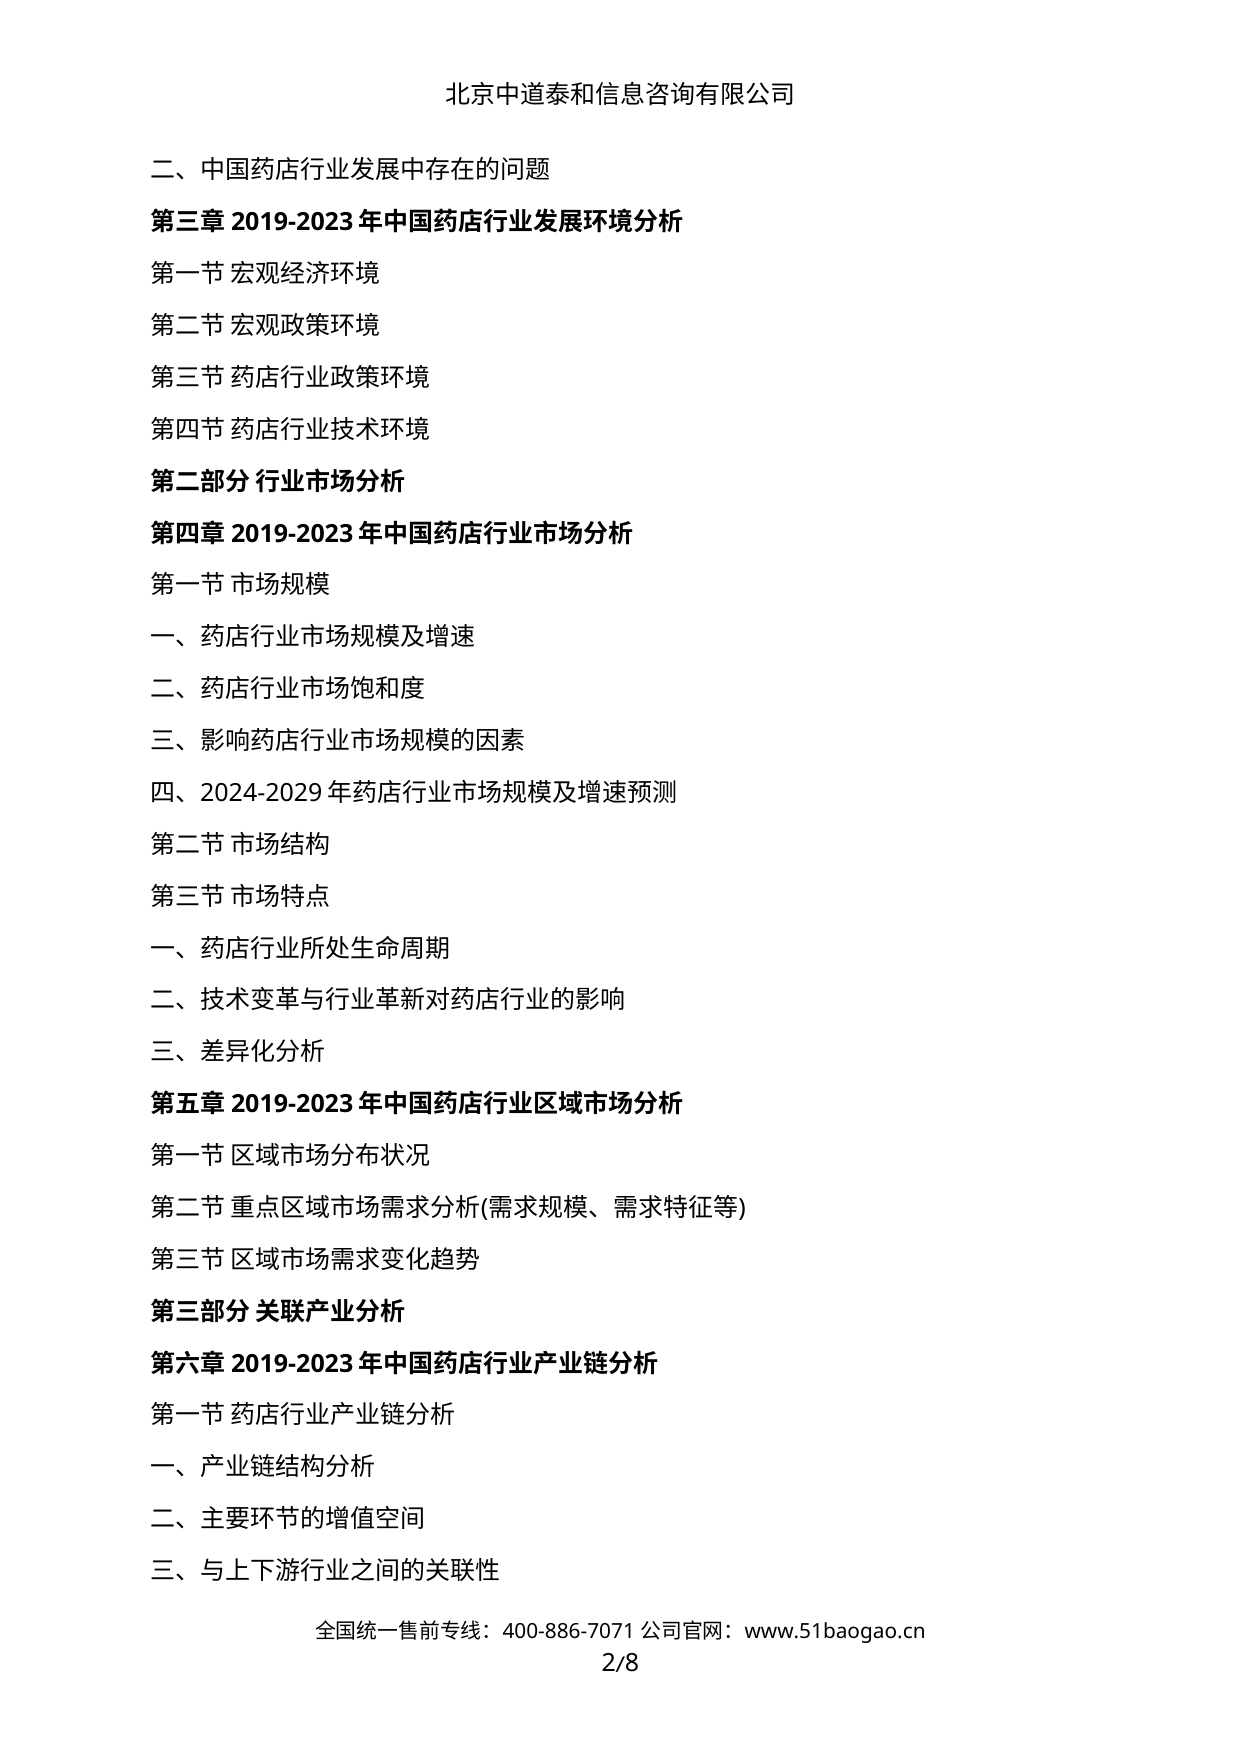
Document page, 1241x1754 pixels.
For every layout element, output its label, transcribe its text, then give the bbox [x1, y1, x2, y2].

text 第三章 2019-2023年中国药店行业发展环境分析 [150, 202, 1090, 238]
text 第一节 区域市场分布状况 [150, 1136, 1090, 1172]
text 一、产业链结构分析 [150, 1447, 1090, 1483]
text 二、技术变革与行业革新对药店行业的影响 [150, 980, 1090, 1016]
text 二、药店行业市场饱和度 [150, 669, 1090, 705]
text 第二节 重点区域市场需求分析(需求规模、需求特征等) [150, 1187, 1090, 1224]
text 三、与上下游行业之间的关联性 [150, 1551, 1090, 1587]
text 第五章 2019-2023年中国药店行业区域市场分析 [150, 1084, 1090, 1120]
text 第四章 2019-2023年中国药店行业市场分析 [150, 513, 1090, 549]
text 第一节 宏观经济环境 [150, 254, 1090, 290]
text 第二节 宏观政策环境 [150, 306, 1090, 342]
text 四、2024-2029年药店行业市场规模及增速预测 [150, 772, 1090, 809]
text 二、主要环节的增值空间 [150, 1499, 1090, 1535]
text 一、药店行业市场规模及增速 [150, 617, 1090, 653]
text 第三节 药店行业政策环境 [150, 357, 1090, 394]
text 第六章 2019-2023年中国药店行业产业链分析 [150, 1343, 1090, 1379]
text 三、影响药店行业市场规模的因素 [150, 721, 1090, 757]
text 三、差异化分析 [150, 1032, 1090, 1068]
text 第二部分 行业市场分析 [150, 461, 1090, 497]
text 第一节 药店行业产业链分析 [150, 1395, 1090, 1431]
text 第三节 市场特点 [150, 876, 1090, 912]
text 第三部分 关联产业分析 [150, 1291, 1090, 1327]
text 第四节 药店行业技术环境 [150, 409, 1090, 446]
text 一、药店行业所处生命周期 [150, 928, 1090, 964]
text 第二节 市场结构 [150, 824, 1090, 861]
text 二、中国药店行业发展中存在的问题 [150, 150, 1090, 186]
text 第三节 区域市场需求变化趋势 [150, 1239, 1090, 1276]
text 第一节 市场规模 [150, 565, 1090, 601]
